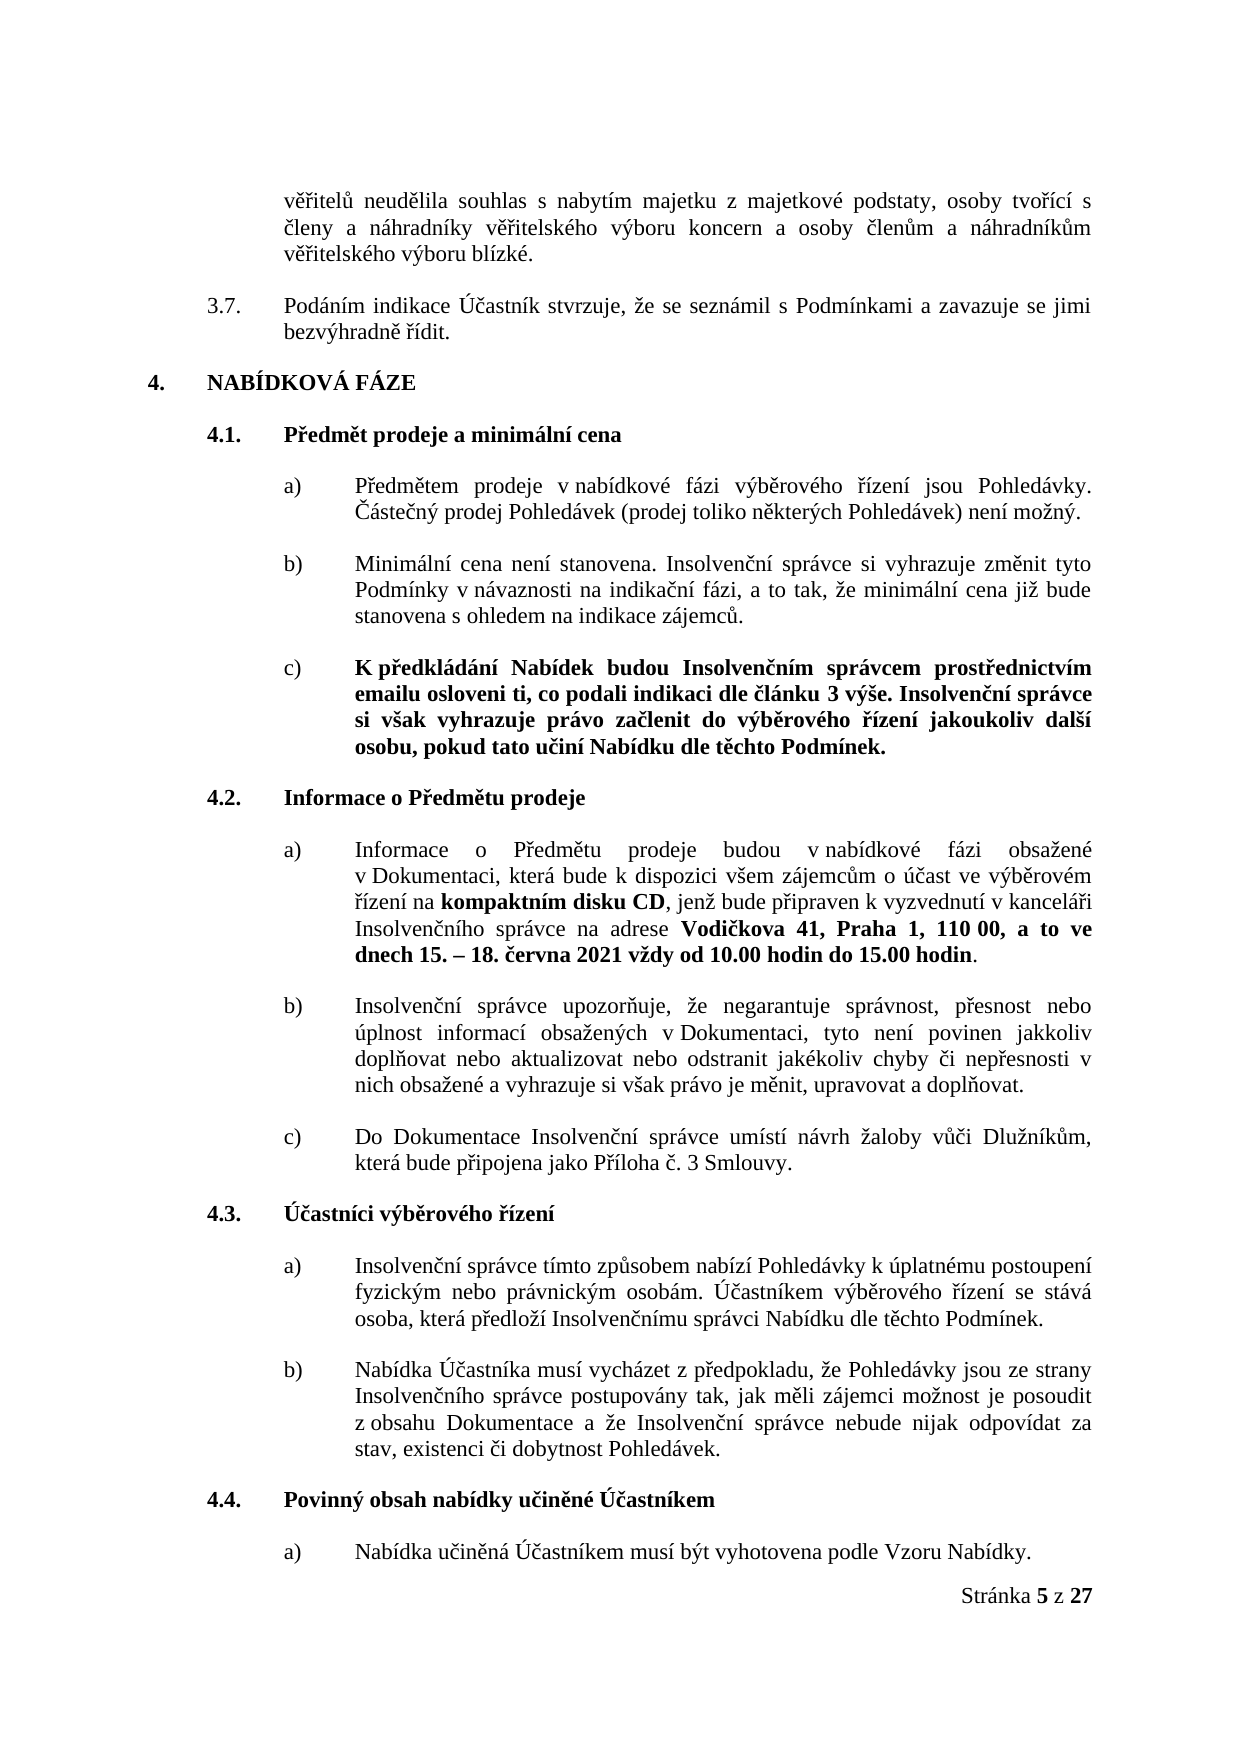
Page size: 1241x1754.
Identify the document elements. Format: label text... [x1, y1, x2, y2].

subtitle Účastníci výběrového řízení [207, 1201, 1092, 1227]
subtitle Nabídková fáze [148, 369, 1092, 396]
subtitle Nabídka Účastníka musí vycházet z předpokladu, že Pohledávky jsou ze strany Insolvenčního správce postupovány tak, jak měli zájemci možnost je posoudit z obsahu Dokumentace a že Insolvenční správce nebude nijak odpovídat za stav, existenci či dobytnost Pohledávek. [283, 1356, 1092, 1461]
subtitle Insolvenční správce upozorňuje, že negarantuje správnost, přesnost nebo úplnost informací obsažených v Dokumentaci, tyto není povinen jakkoliv doplňovat nebo aktualizovat nebo odstranit jakékoliv chyby či nepřesnosti v nich obsažené a vyhrazuje si však právo je měnit, upravovat a doplňovat. [283, 992, 1092, 1098]
subtitle Předmětem prodeje v nabídkové fázi výběrového řízení jsou Pohledávky. Částečný prodej Pohledávek (prodej toliko některých Pohledávek) není možný. [283, 472, 1092, 525]
subtitle Podáním indikace Účastník stvrzuje, že se seznámil s Podmínkami a zavazuje se jimi bezvýhradně řídit. [207, 292, 1092, 344]
subtitle Předmět prodeje a minimální cena [207, 421, 1092, 447]
subtitle Informace o Předmětu prodeje [207, 784, 1092, 811]
subtitle K předkládání Nabídek budou Insolvenčním správcem prostřednictvím emailu osloveni ti, co podali indikaci dle článku 3 výše. Insolvenční správce si však vyhrazuje právo začlenit do výběrového řízení jakoukoliv další osobu, pokud tato učiní Nabídku dle těchto Podmínek. [283, 654, 1092, 759]
subtitle Minimální cena není stanovena. Insolvenční správce si vyhrazuje změnit tyto Podmínky v návaznosti na indikační fázi, a to tak, že minimální cena již bude stanovena s ohledem na indikace zájemců. [283, 550, 1092, 629]
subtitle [207, 188, 1092, 267]
subtitle Nabídka učiněná Účastníkem musí být vyhotovena podle Vzoru Nabídky. [283, 1538, 1092, 1564]
subtitle Insolvenční správce tímto způsobem nabízí Pohledávky k úplatnému postoupení fyzickým nebo právnickým osobám. Účastníkem výběrového řízení se stává osoba, která předloží Insolvenčnímu správci Nabídku dle těchto Podmínek. [283, 1252, 1092, 1331]
subtitle Do Dokumentace Insolvenční správce umístí návrh žaloby vůči Dlužníkům, která bude připojena jako Příloha č. 3 Smlouvy. [283, 1123, 1092, 1176]
subtitle Informace o Předmětu prodeje budou v nabídkové fázi obsažené v Dokumentaci, která bude k dispozici všem zájemcům o účast ve výběrovém řízení na kompaktním disku CD, jenž bude připraven k vyzvednutí v kanceláři Insolvenčního správce na adrese Vodičkova 41, Praha 1, 110 00, a to ve dnech 15. – 18. června 2021 vždy od 10.00 hodin do 15.00 hodin. [283, 836, 1092, 967]
subtitle Povinný obsah nabídky učiněné Účastníkem [207, 1486, 1092, 1513]
